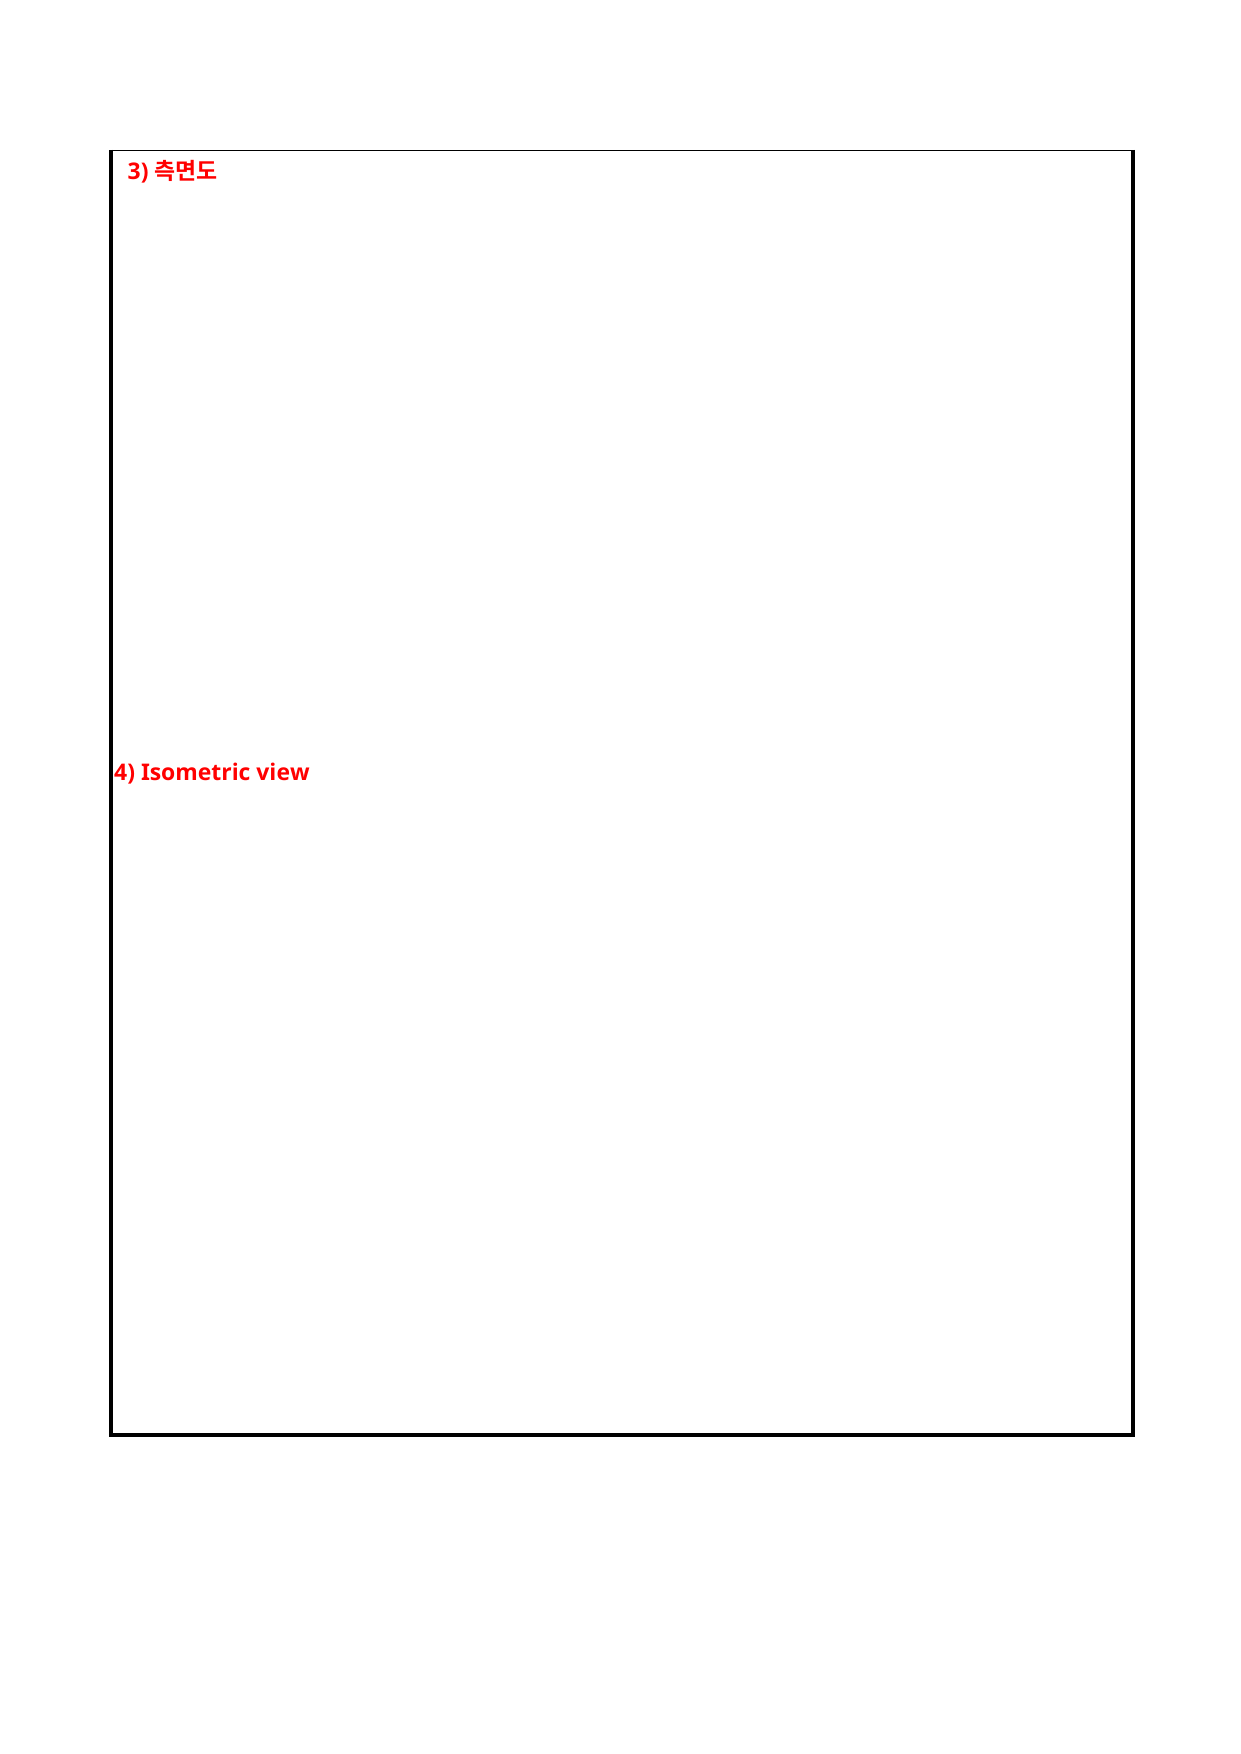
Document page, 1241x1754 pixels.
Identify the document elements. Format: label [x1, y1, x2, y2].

table_cell [113, 151, 1131, 1433]
